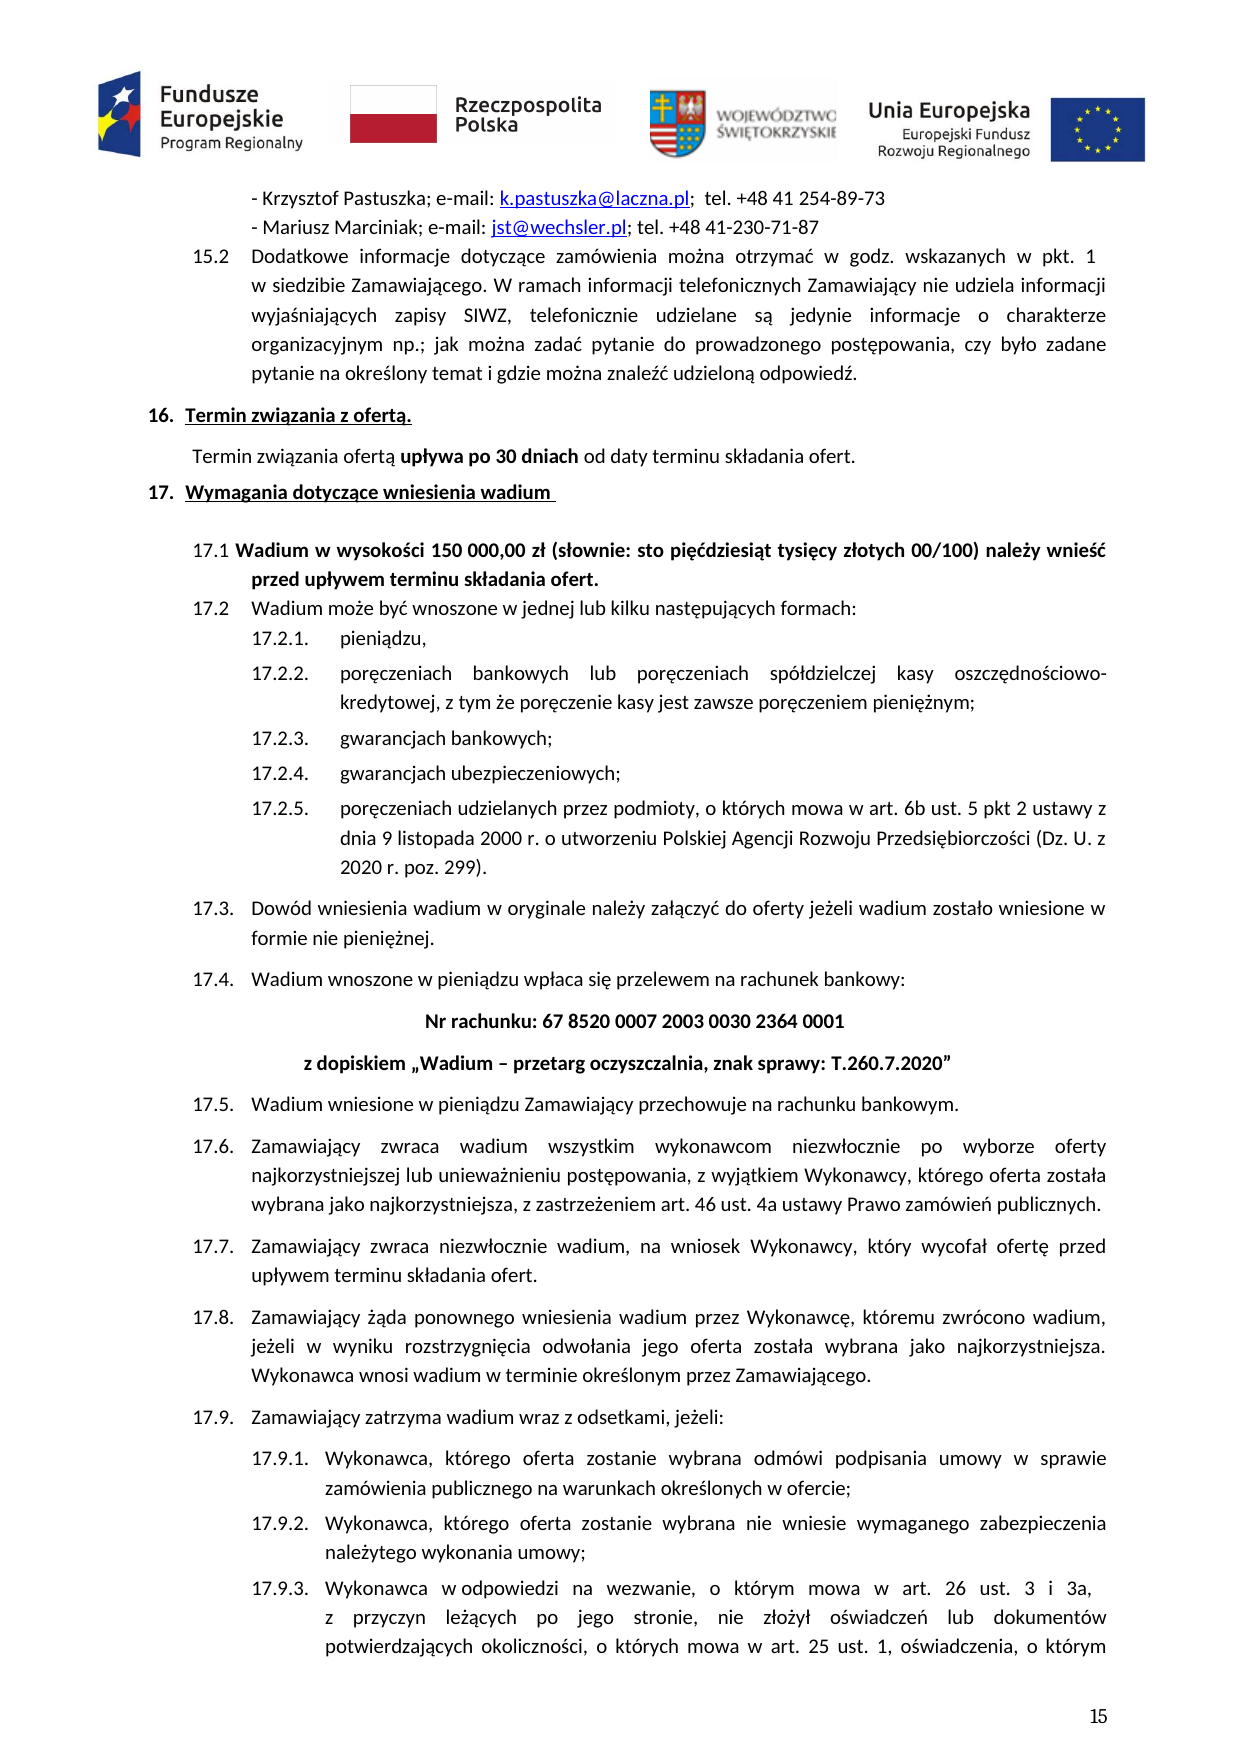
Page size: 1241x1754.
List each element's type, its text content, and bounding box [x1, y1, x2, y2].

list Wadium wniesione w pieniądzu Zamawiający przechowuje na rachunku bankowym. [192, 1091, 1107, 1117]
subtitle 16. Termin związania z ofertą. [148, 402, 1107, 427]
list Wykonawca, którego oferta zostanie wybrana odmówi podpisania umowy w sprawie zamówienia publicznego na warunkach określonych w ofercie; [251, 1446, 1107, 1500]
text z dopiskiem „Wadium – przetarg oczyszczalnia, znak sprawy: T.260.7.2020” [148, 1050, 1107, 1075]
text 15.2 Dodatkowe informacje dotyczące zamówienia można otrzymać w godz. wskazanych w pkt. 1 w siedzibie Zamawiającego. W ramach informacji telefonicznych Zamawiający nie udziela informacji wyjaśniających zapisy SIWZ, telefonicznie udzielane są jedynie informacje o charakterze organizacyjnym np.; jak można zadać pytanie do prowadzonego postępowania, czy było zadane pytanie na określony temat i gdzie można znaleźć udzieloną odpowiedź. [192, 243, 1107, 386]
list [251, 1575, 1107, 1658]
list Wykonawca, którego oferta zostanie wybrana nie wniesie wymaganego zabezpieczenia należytego wykonania umowy; [251, 1510, 1107, 1565]
picture [91, 65, 304, 162]
picture [865, 78, 1147, 175]
list pieniądzu, [251, 625, 1107, 650]
list Wadium wnoszone w pieniądzu wpłaca się przelewem na rachunek bankowy: [192, 966, 1107, 992]
list Zamawiający żąda ponownego wniesienia wadium przez Wykonawcę, któremu zwrócono wadium, jeżeli w wyniku rozstrzygnięcia odwołania jego oferta została wybrana jako najkorzystniejsza. Wykonawca wnosi wadium w terminie określonym przez Zamawiającego. [192, 1304, 1107, 1388]
list Dowód wniesienia wadium w oryginale należy załączyć do oferty jeżeli wadium zostało wniesione w formie nie pieniężnej. [192, 896, 1107, 950]
list gwarancjach bankowych; [251, 725, 1107, 750]
list poręczeniach bankowych lub poręczeniach spółdzielczej kasy oszczędnościowo-kredytowej, z tym że poręczenie kasy jest zawsze poręczeniem pieniężnym; [251, 660, 1107, 715]
list Wadium może być wnoszone w jednej lub kilku następujących formach: [192, 596, 1107, 621]
text 17.1 Wadium w wysokości 150 000,00 zł (słownie: sto pięćdziesiąt tysięcy złotych 00/100) należy wnieść przed upływem terminu składania ofert. [192, 537, 1107, 592]
list poręczeniach udzielanych przez podmioty, o których mowa w art. 6b ust. 5 pkt 2 ustawy z dnia 9 listopada 2000 r. o utworzeniu Polskiej Agencji Rozwoju Przedsiębiorczości (Dz. U. z 2020 r. poz. 299). [251, 796, 1107, 879]
picture [648, 77, 835, 162]
list Zamawiający zwraca wadium wszystkim wykonawcom niezwłocznie po wyborze oferty najkorzystniejszej lub unieważnieniu postępowania, z wyjątkiem Wykonawcy, którego oferta została wybrana jako najkorzystniejsza, z zastrzeżeniem art. 46 ust. 4a ustawy Prawo zamówień publicznych. [192, 1133, 1107, 1217]
text - Mariusz Marciniak; e-mail: jst@wechsler.pl; tel. +48 41-230-71-87 [251, 214, 1107, 240]
list Zamawiający zatrzyma wadium wraz z odsetkami, jeżeli: [192, 1404, 1107, 1429]
text - Krzysztof Pastuszka; e-mail: k.pastuszka@laczna.pl; tel. +48 41 254-89-73 [251, 185, 1107, 211]
list gwarancjach ubezpieczeniowych; [251, 760, 1107, 786]
text 17. Wymagania dotyczące wniesienia wadium [148, 479, 1107, 504]
subtitle Termin związania ofertą upływa po 30 dniach od daty terminu składania ofert. [192, 443, 1107, 469]
text Nr rachunku: 67 8520 0007 2003 0030 2364 0001 [162, 1008, 1107, 1033]
list Zamawiający zwraca niezwłocznie wadium, na wniosek Wykonawcy, który wycofał ofertę przed upływem terminu składania ofert. [192, 1233, 1107, 1288]
